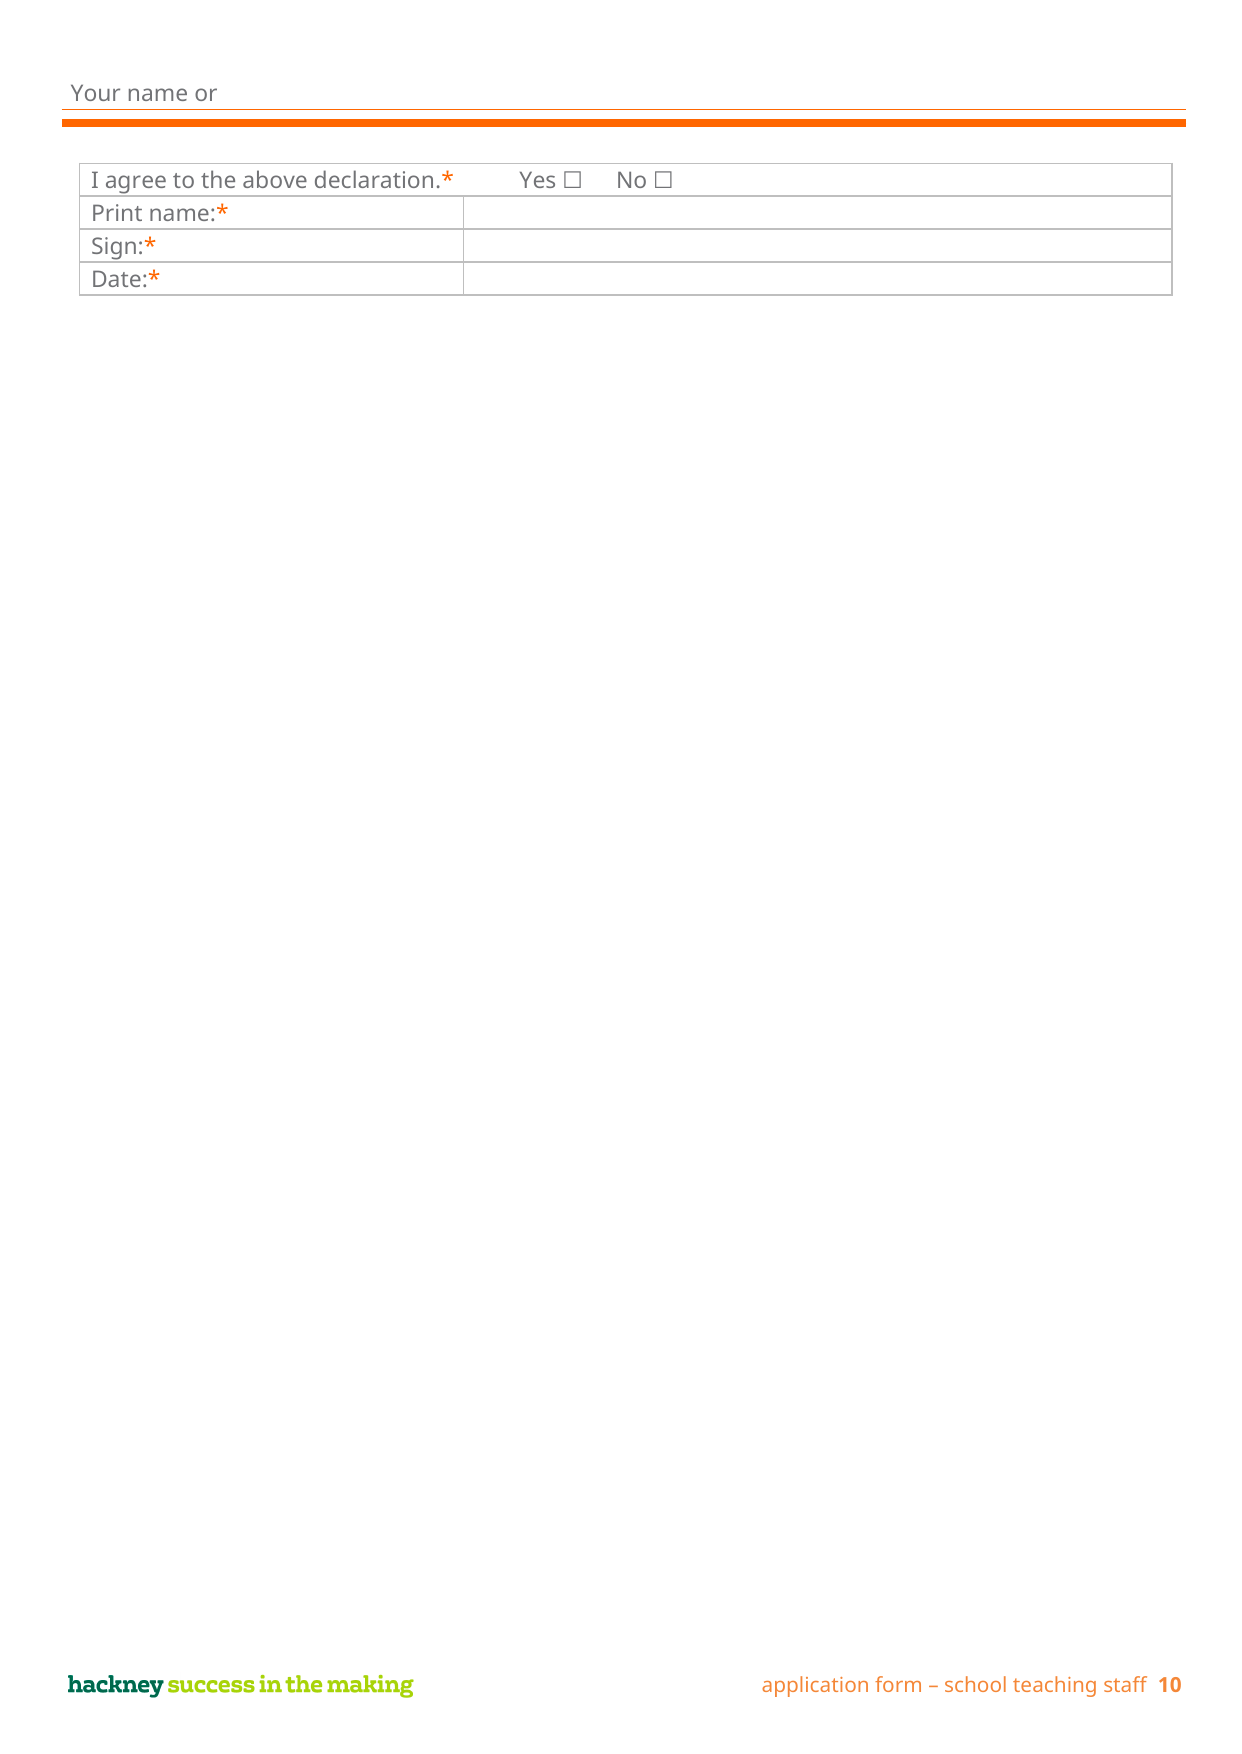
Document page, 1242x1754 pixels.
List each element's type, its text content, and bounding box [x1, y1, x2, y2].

table_cell [464, 263, 1171, 294]
picture [64, 1672, 415, 1699]
table_cell [464, 230, 1171, 261]
table_cell Date:* [80, 263, 463, 294]
table_cell [464, 197, 1171, 228]
table_cell Sign:* [80, 230, 463, 261]
table_cell I agree to the above declaration.* Yes No [80, 164, 1171, 195]
table_cell Print name:* [80, 197, 463, 228]
